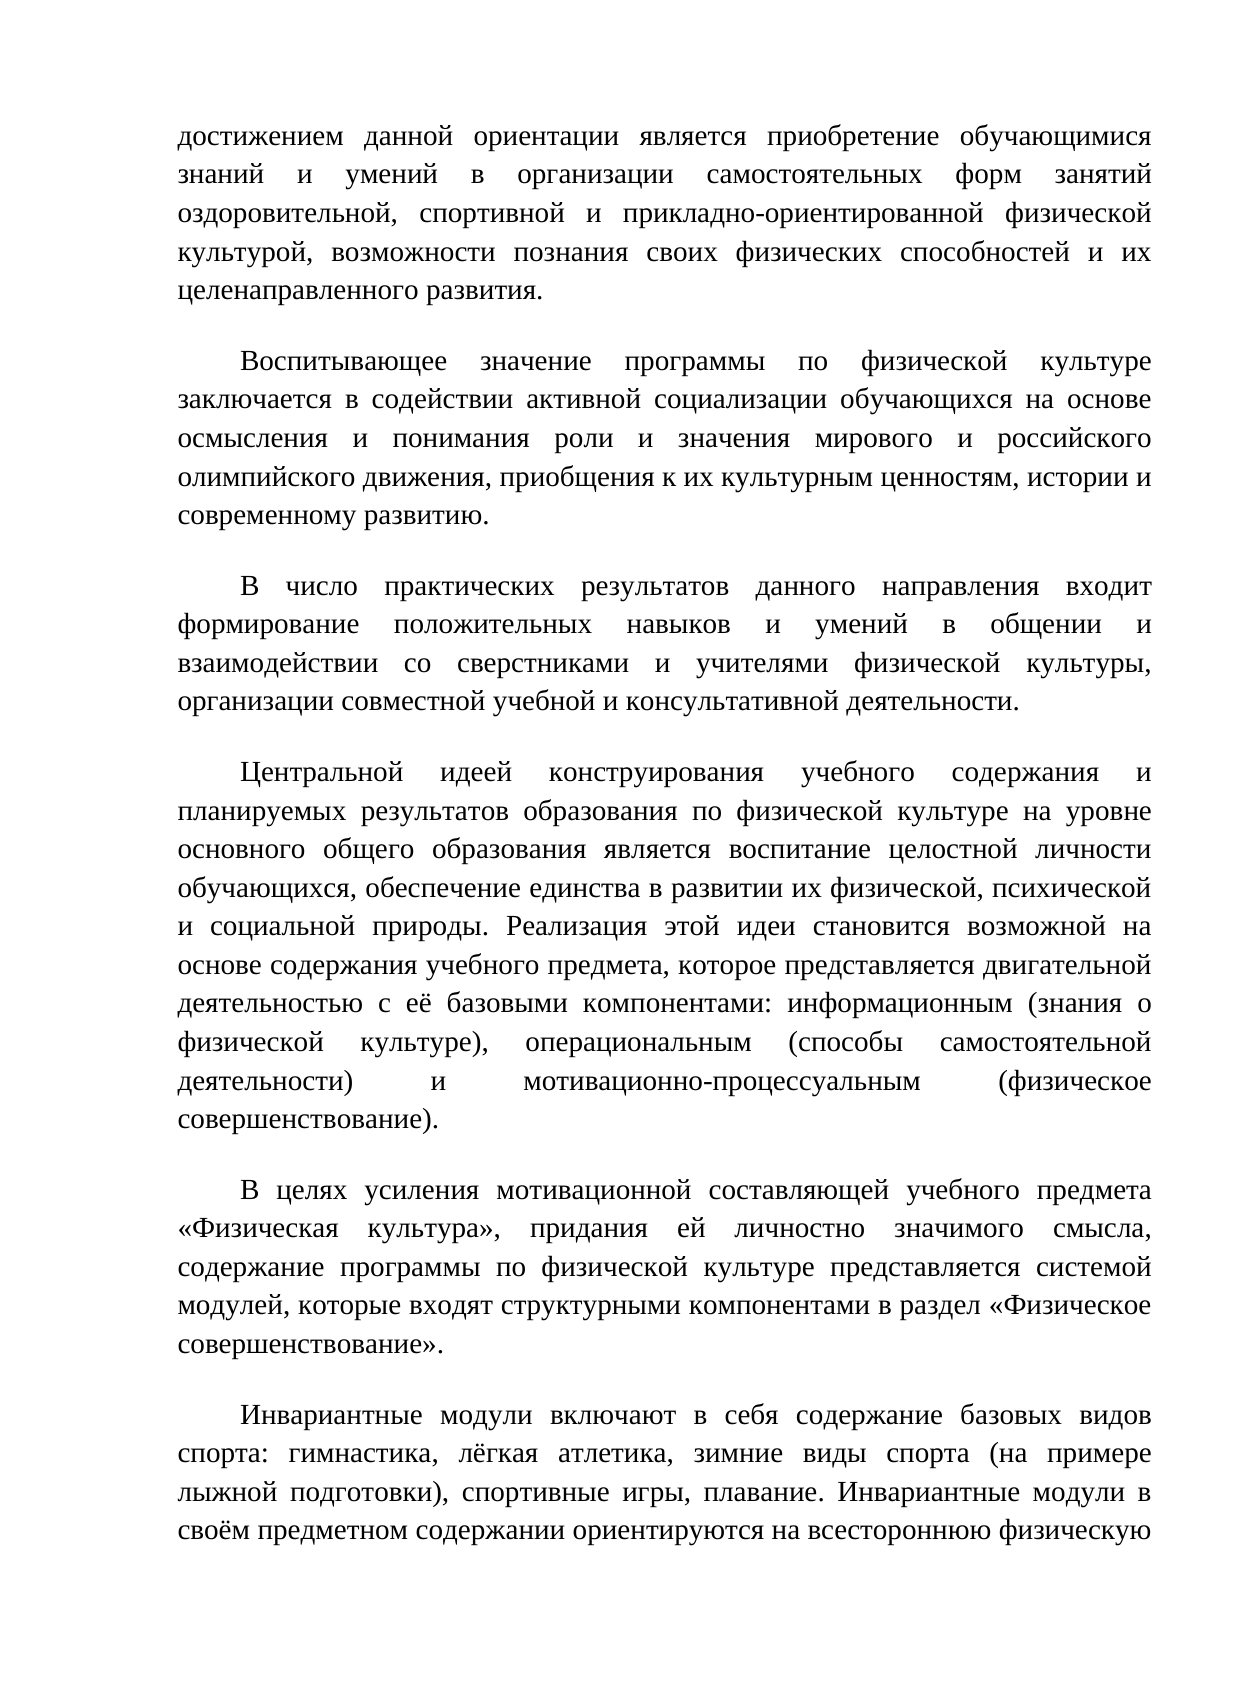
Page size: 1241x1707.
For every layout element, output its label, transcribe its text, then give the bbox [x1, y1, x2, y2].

text В число практических результатов данного направления входит формирование положительных навыков и умений в общении и взаимодействии со сверстниками и учителями физической культуры, организации совместной учебной и консультативной деятельности. [177, 568, 1152, 717]
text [177, 1397, 1152, 1546]
text В целях усиления мотивационной составляющей учебного предмета «Физическая культура», придания ей личностно значимого смысла, содержание программы по физической культуре представляется системой модулей, которые входят структурными компонентами в раздел «Физическое совершенствование». [177, 1172, 1152, 1359]
text Воспитывающее значение программы по физической культуре заключается в содействии активной социализации обучающихся на основе осмысления и понимания роли и значения мирового и российского олимпийского движения, приобщения к их культурным ценностям, истории и современному развитию. [177, 343, 1152, 531]
text Центральной идеей конструирования учебного содержания и планируемых результатов образования по физической культуре на уровне основного общего образования является воспитание целостной личности обучающихся, обеспечение единства в развитии их физической, психической и социальной природы. Реализация этой идеи становится возможной на основе содержания учебного предмета, которое представляется двигательной деятельностью с её базовыми компонентами: информационным (знания о физической культуре), операциональным (способы самостоятельной деятельности) и мотивационно-процессуальным (физическое совершенствование). [177, 754, 1152, 1135]
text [177, 118, 1152, 306]
